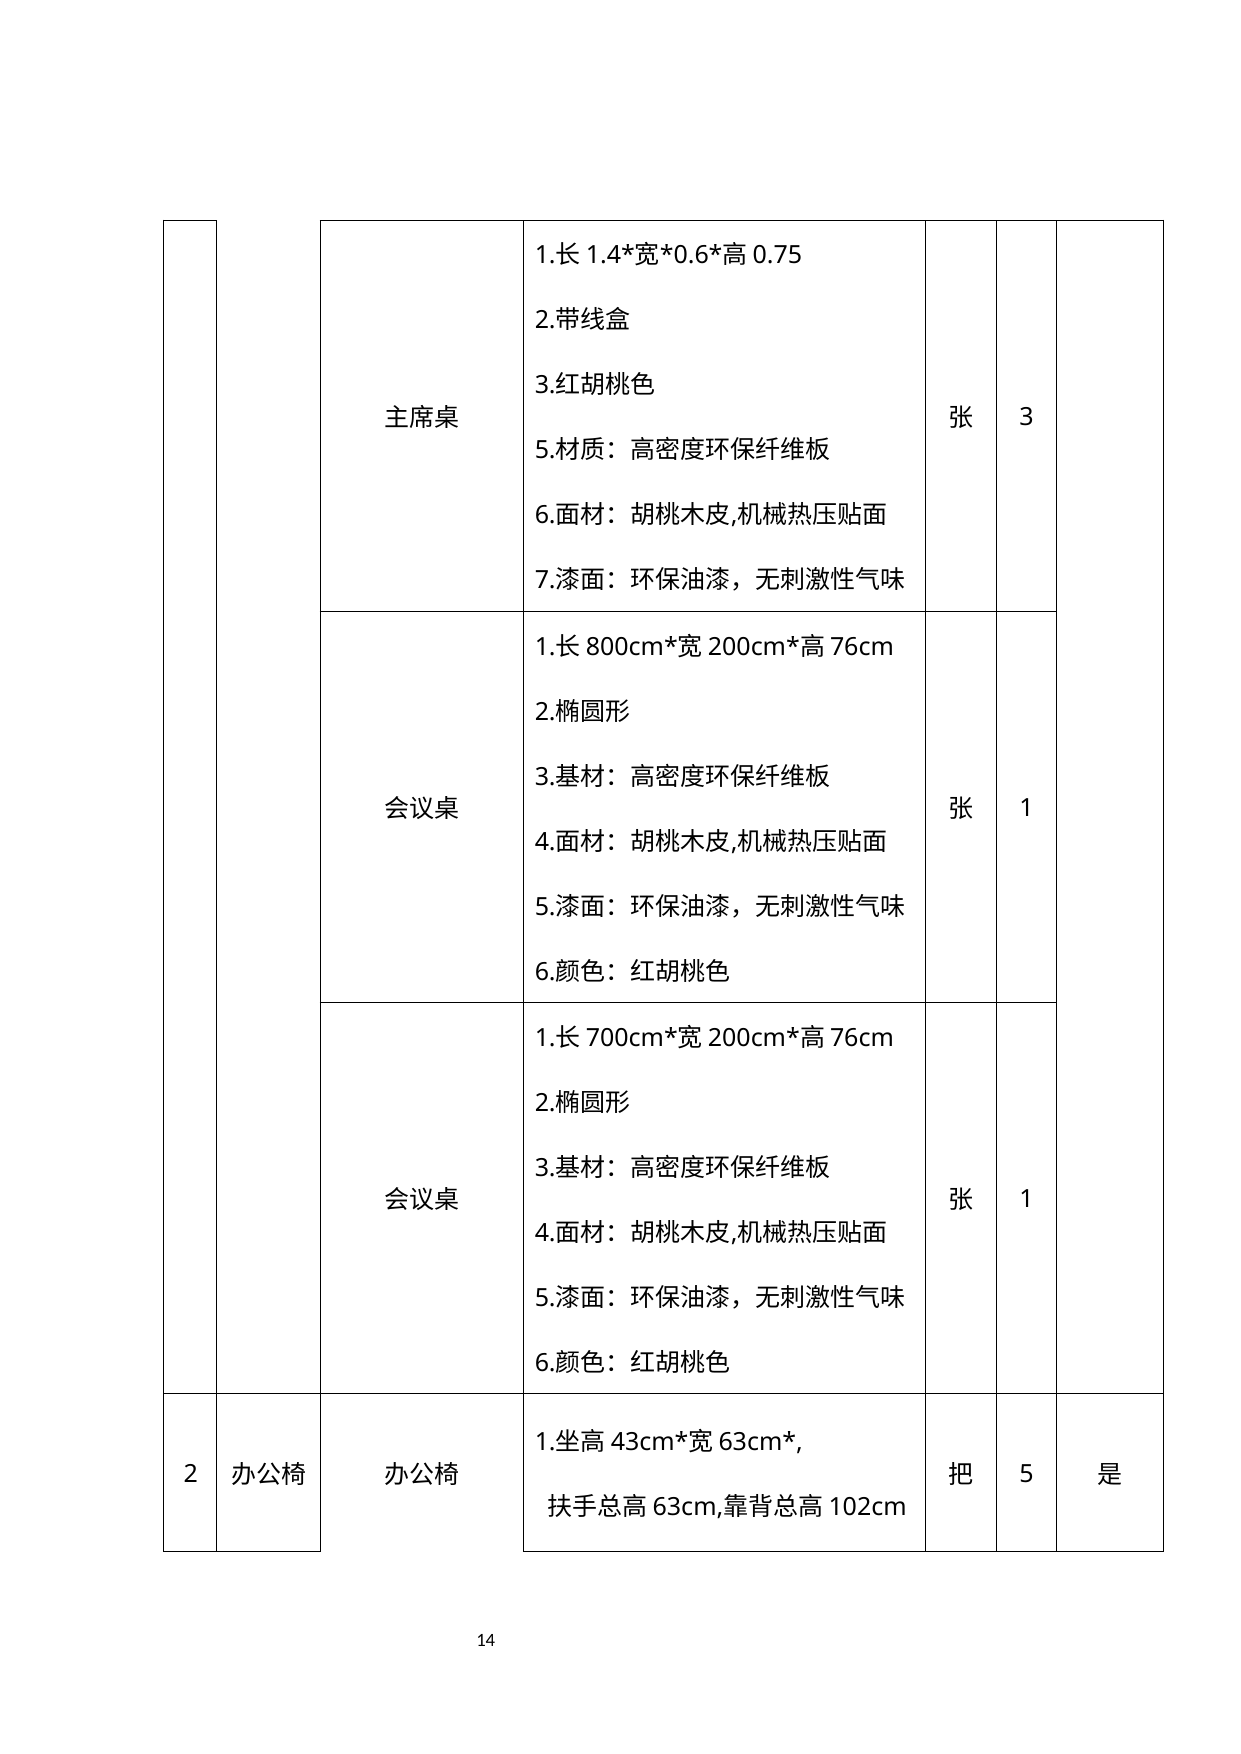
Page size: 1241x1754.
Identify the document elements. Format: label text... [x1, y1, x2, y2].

table_cell 主席桌 [321, 221, 523, 611]
table_cell 张 [926, 612, 996, 1002]
table_cell 5 [997, 1394, 1056, 1551]
table_cell 把 [926, 1394, 996, 1551]
table_cell 张 [926, 221, 996, 611]
table_cell 会议桌 [321, 1003, 523, 1393]
table_cell 1.长800cm*宽200cm*高76cm 2.椭圆形 3.基材：高密度环保纤维板 4.面材：胡桃木皮,机械热压贴面 5.漆面：环保油漆，无刺激性气味 6.颜色：红胡桃色 [524, 612, 925, 1002]
table_cell 办公椅 [321, 1394, 523, 1551]
table_cell 会议桌 [321, 612, 523, 1002]
table_cell 1.长1.4*宽*0.6*高0.75 2.带线盒 3.红胡桃色 5.材质：高密度环保纤维板 6.面材：胡桃木皮,机械热压贴面 7.漆面：环保油漆，无刺激性气味 [524, 221, 925, 611]
table_cell 张 [926, 1003, 996, 1393]
table_cell 3 [997, 221, 1056, 611]
table_cell 1 [997, 612, 1056, 1002]
table_cell 2 [164, 1394, 216, 1551]
table_cell 办公椅 [217, 1394, 320, 1551]
table_cell 是 [1057, 1394, 1163, 1551]
table_cell 1 [997, 1003, 1056, 1393]
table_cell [524, 1394, 925, 1551]
table_cell 1.长700cm*宽200cm*高76cm 2.椭圆形 3.基材：高密度环保纤维板 4.面材：胡桃木皮,机械热压贴面 5.漆面：环保油漆，无刺激性气味 6.颜色：红胡桃色 [524, 1003, 925, 1393]
